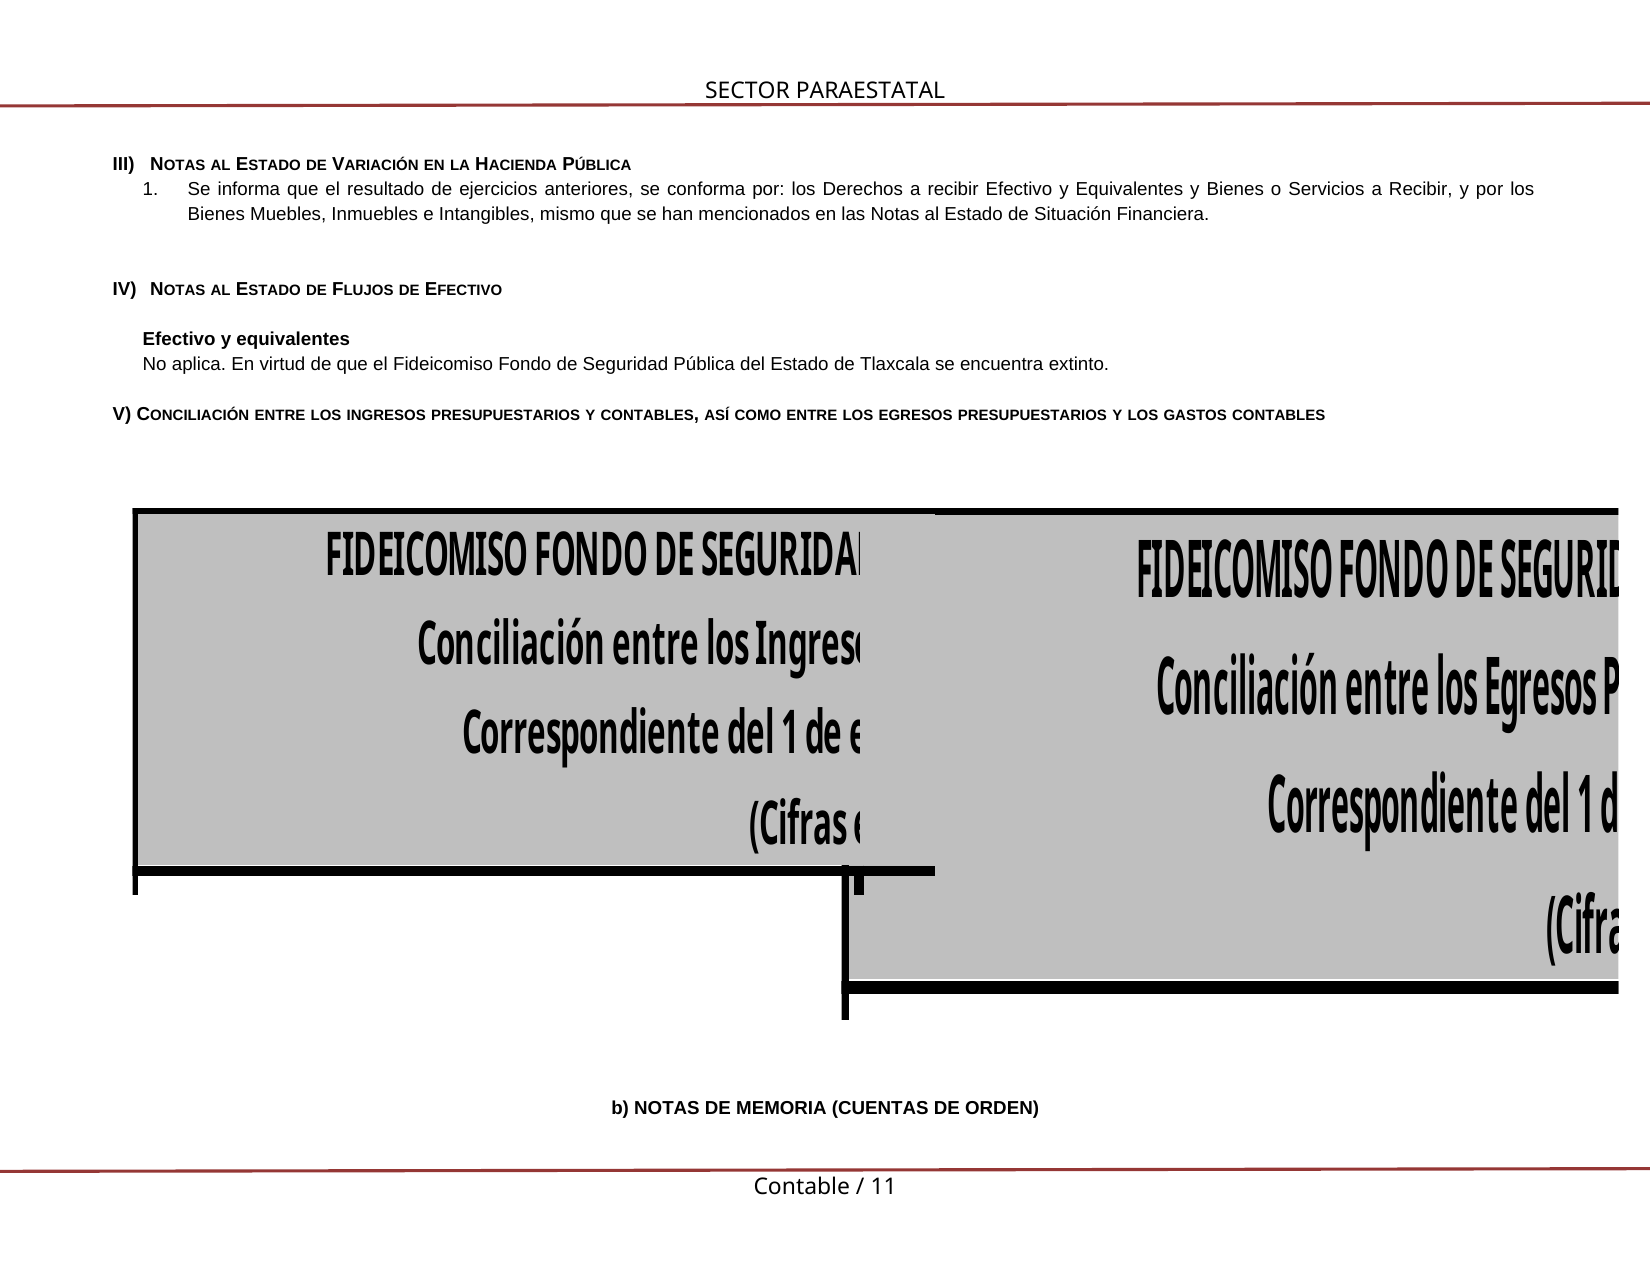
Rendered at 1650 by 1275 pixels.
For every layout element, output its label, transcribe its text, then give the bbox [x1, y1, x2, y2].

text No aplica. En virtud de que el Fideicomiso Fondo de Seguridad Pública del Estado de Tlaxcala se encuentra extinto. [112, 350, 1537, 375]
text III) Notas al Estado de Variación en la Hacienda Pública [112, 150, 1537, 175]
text Efectivo y equivalentes [142, 325, 1537, 350]
text 1. Se informa que el resultado de ejercicios anteriores, se conforma por: los Derechos a recibir Efectivo y Equivalentes y Bienes o Servicios a Recibir, y por los Bienes Muebles, Inmuebles e Intangibles, mismo que se han mencionados en las Notas al Estado de Situación Financiera. [142, 175, 1537, 225]
text b) NOTAS DE MEMORIA (CUENTAS DE ORDEN) [112, 1094, 1537, 1119]
text V) Conciliación entre los ingresos presupuestarios y contables, así como entre los egresos presupuestarios y los gastos contables [112, 400, 1537, 425]
text IV) Notas al Estado de Flujos de Efectivo [112, 275, 1537, 300]
